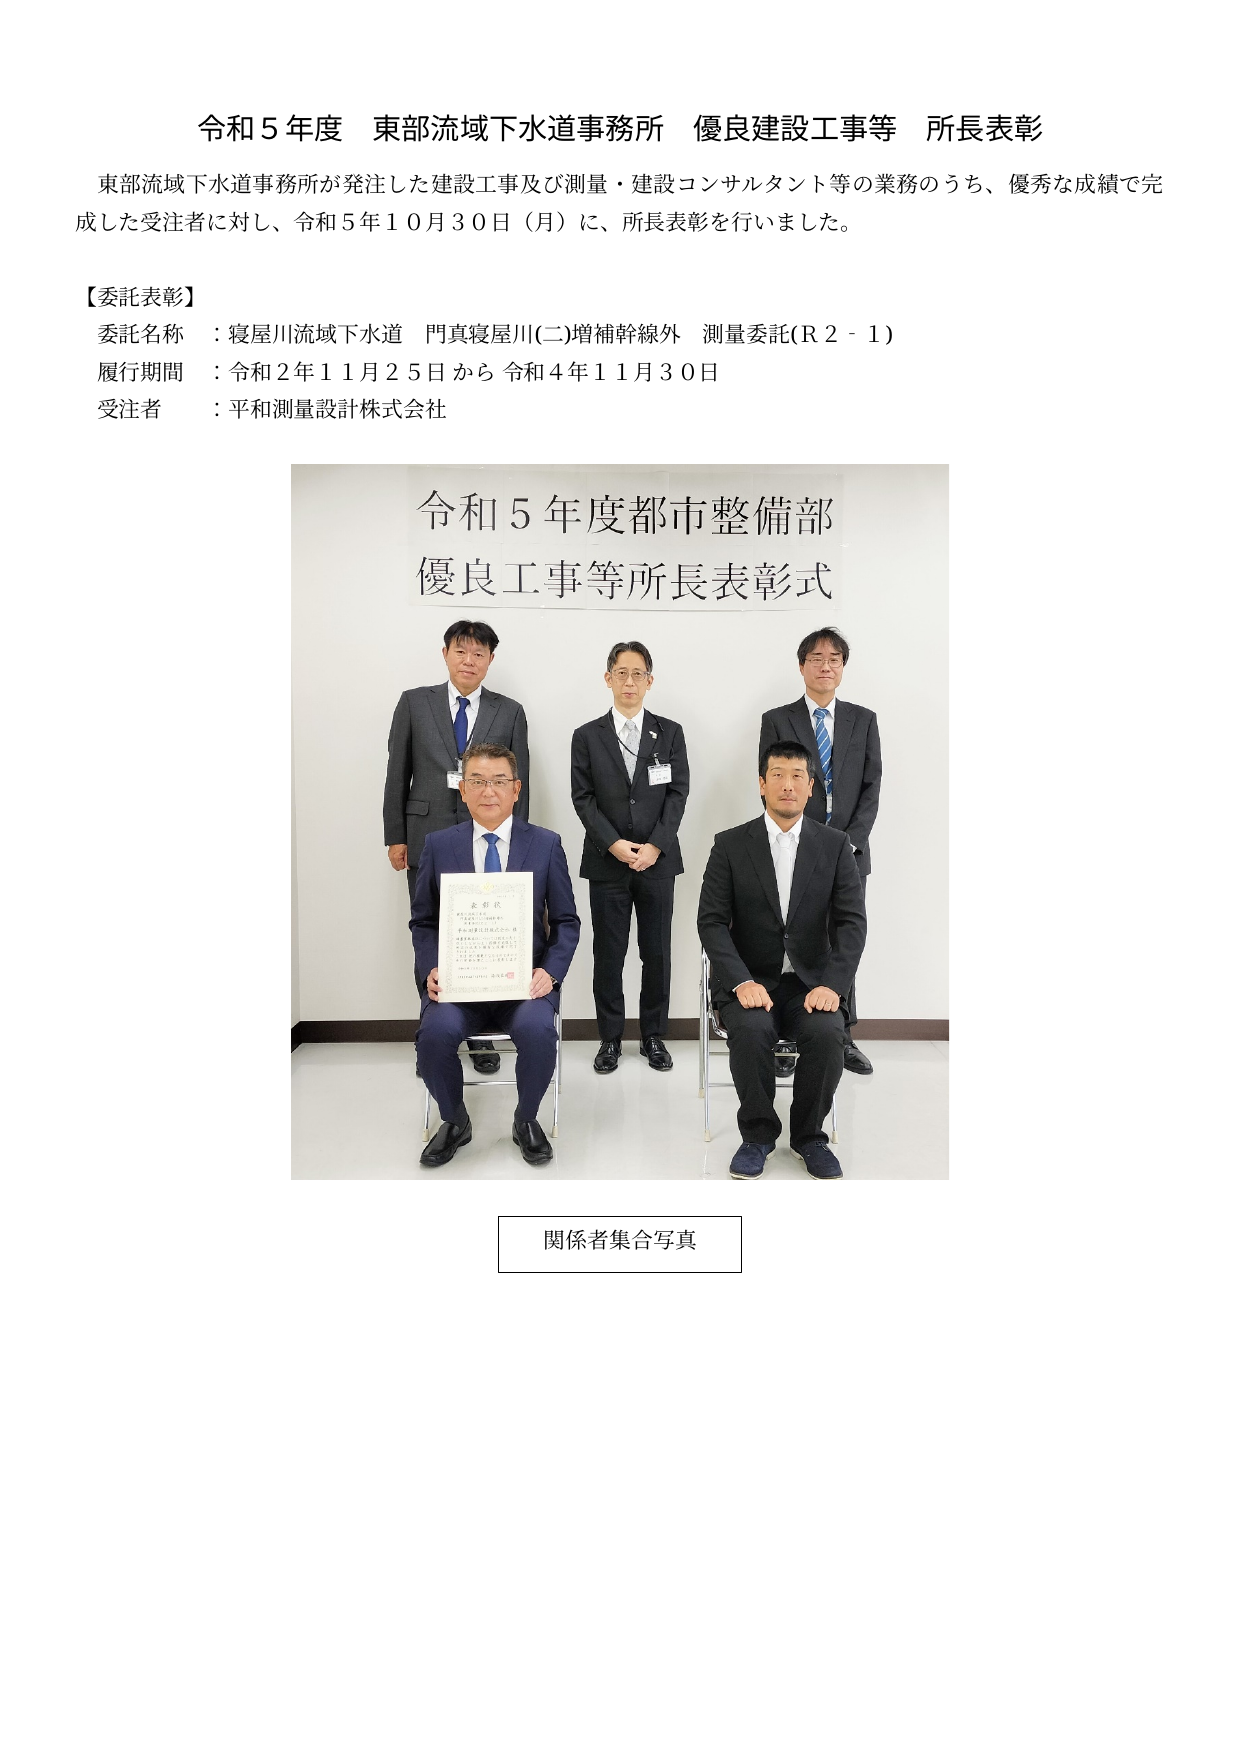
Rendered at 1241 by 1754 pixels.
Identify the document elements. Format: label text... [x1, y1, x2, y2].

text 令和５年度 東部流域下水道事務所 優良建設工事等 所長表彰 [75, 89, 1165, 164]
text 委託名称 ：寝屋川流域下水道 門真寝屋川(二)増補幹線外 測量委託(Ｒ２‐１) [75, 314, 1165, 352]
text 受注者 ：平和測量設計株式会社 [75, 389, 1165, 427]
text 履行期間 ：令和２年１１月２５日 から 令和４年１１月３０日 [75, 352, 1165, 389]
picture [291, 464, 950, 1180]
text 【委託表彰】 [75, 277, 1165, 314]
text 東部流域下水道事務所が発注した建設工事及び測量・建設コンサルタント等の業務のうち、優秀な成績で完成した受注者に対し、令和５年１０月３０日（月）に、所長表彰を行いました。 [75, 164, 1165, 239]
